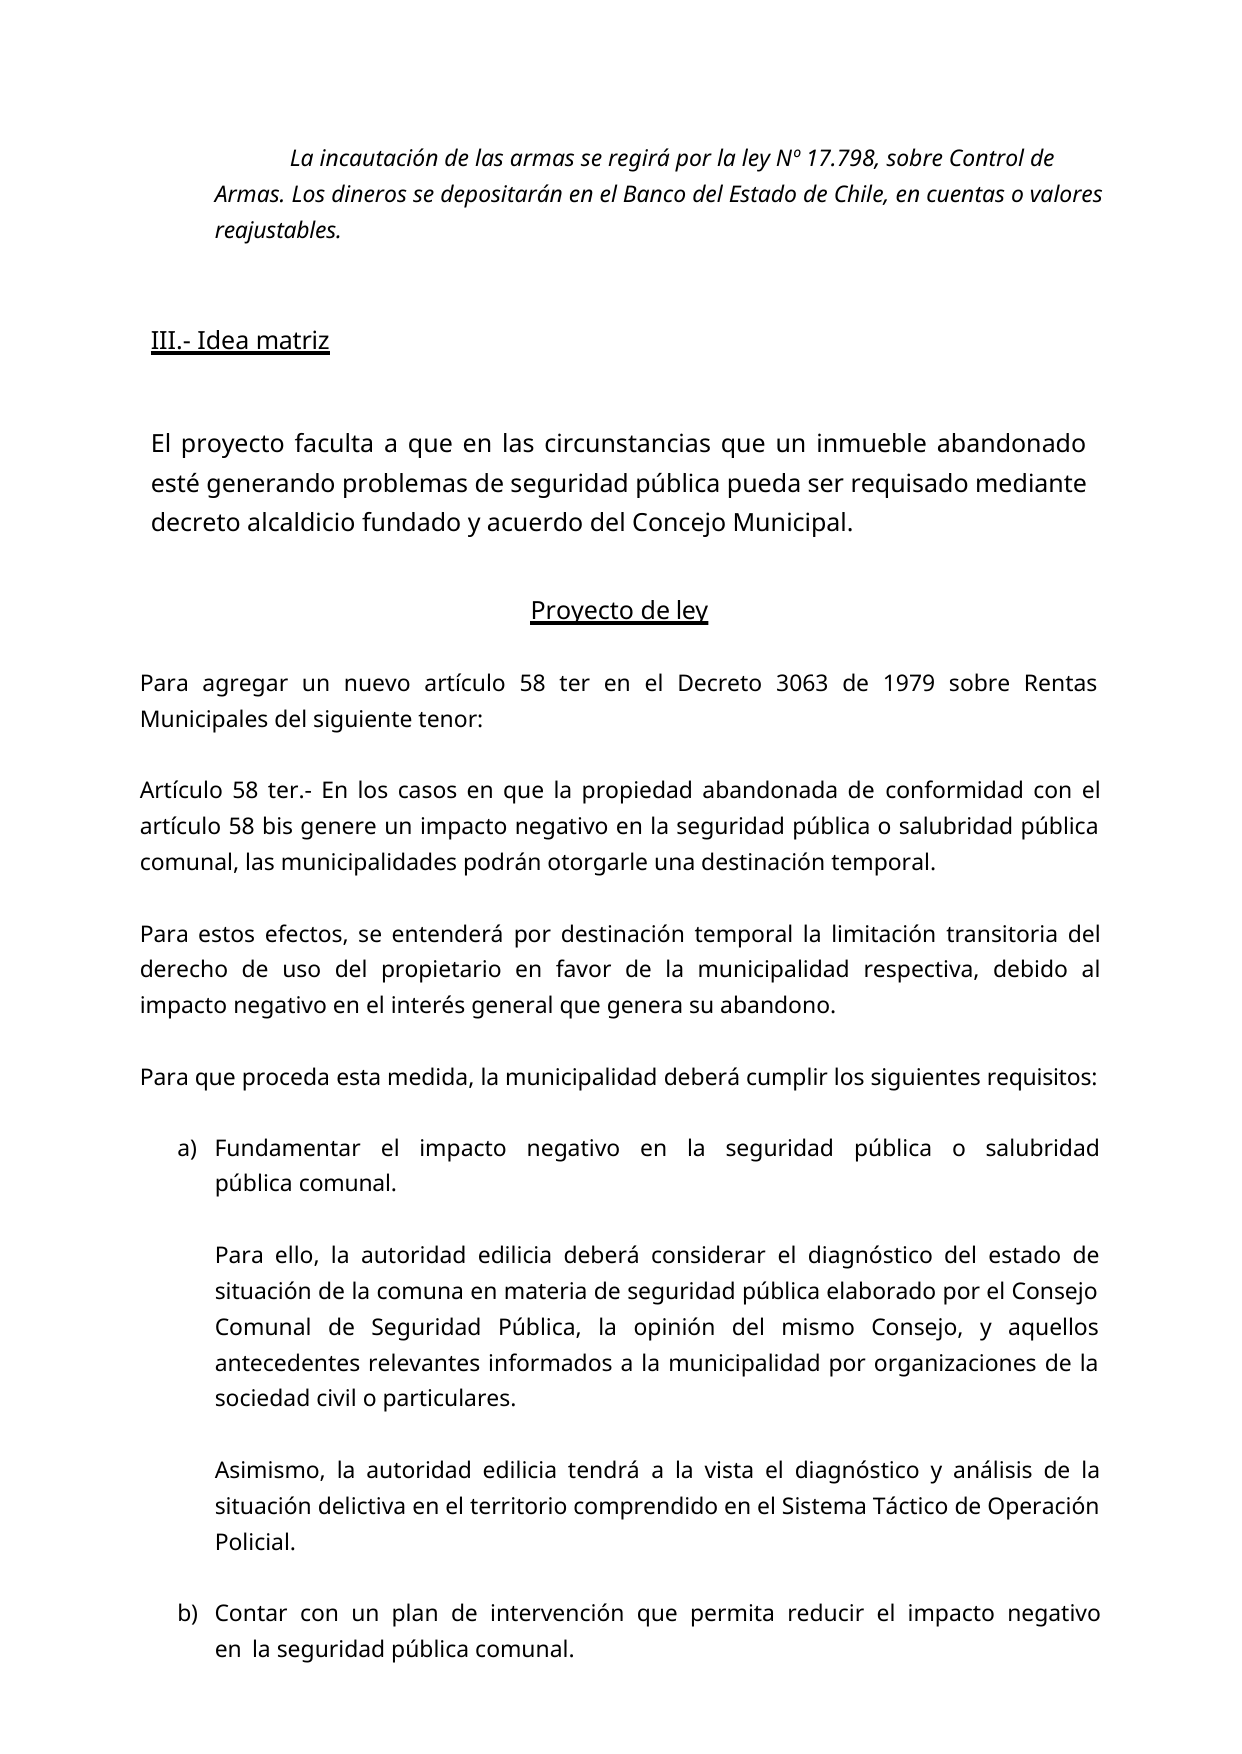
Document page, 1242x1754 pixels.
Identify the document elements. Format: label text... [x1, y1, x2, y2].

subtitle El proyecto faculta a que en las circunstancias que un inmueble abandonado esté generando problemas de seguridad pública pueda ser requisado mediante decreto alcaldicio fundado y acuerdo del Concejo Municipal. [151, 426, 1088, 538]
list Fundamentar el impacto negativo en la seguridad pública o salubridad pública comunal. [177, 1131, 1100, 1199]
text Artículo 58 ter.- En los casos en que la propiedad abandonada de conformidad con el artículo 58 bis genere un impacto negativo en la seguridad pública o salubridad pública comunal, las municipalidades podrán otorgarle una destinación temporal. [139, 774, 1101, 877]
text Para estos efectos, se entenderá por destinación temporal la limitación transitoria del derecho de uso del propietario en favor de la municipalidad respectiva, debido al impacto negativo en el interés general que genera su abandono. [139, 917, 1101, 1021]
text Para que proceda esta medida, la municipalidad deberá cumplir los siguientes requisitos: [139, 1061, 1112, 1092]
text III.- Idea matriz [151, 322, 1112, 356]
text Asimismo, la autoridad edilicia tendrá a la vista el diagnóstico y análisis de la situación delictiva en el territorio comprendido en el Sistema Táctico de Operación Policial. [214, 1454, 1100, 1557]
text Para ello, la autoridad edilicia deberá considerar el diagnóstico del estado de situación de la comuna en materia de seguridad pública elaborado por el Consejo Comunal de Seguridad Pública, la opinión del mismo Consejo, y aquellos antecedentes relevantes informados a la municipalidad por organizaciones de la sociedad civil o particulares. [214, 1239, 1099, 1414]
text Proyecto de ley [129, 593, 1110, 627]
list Contar con un plan de intervención que permita reducir el impacto negativo en la seguridad pública comunal. [177, 1597, 1101, 1664]
text Para agregar un nuevo artículo 58 ter en el Decreto 3063 de 1979 sobre Rentas Municipales del siguiente tenor: [139, 667, 1099, 734]
text La incautación de las armas se regirá por la ley Nº 17.798, sobre Control de Armas. Los dineros se depositarán en el Banco del Estado de Chile, en cuentas o valores reajustables. [214, 142, 1108, 245]
